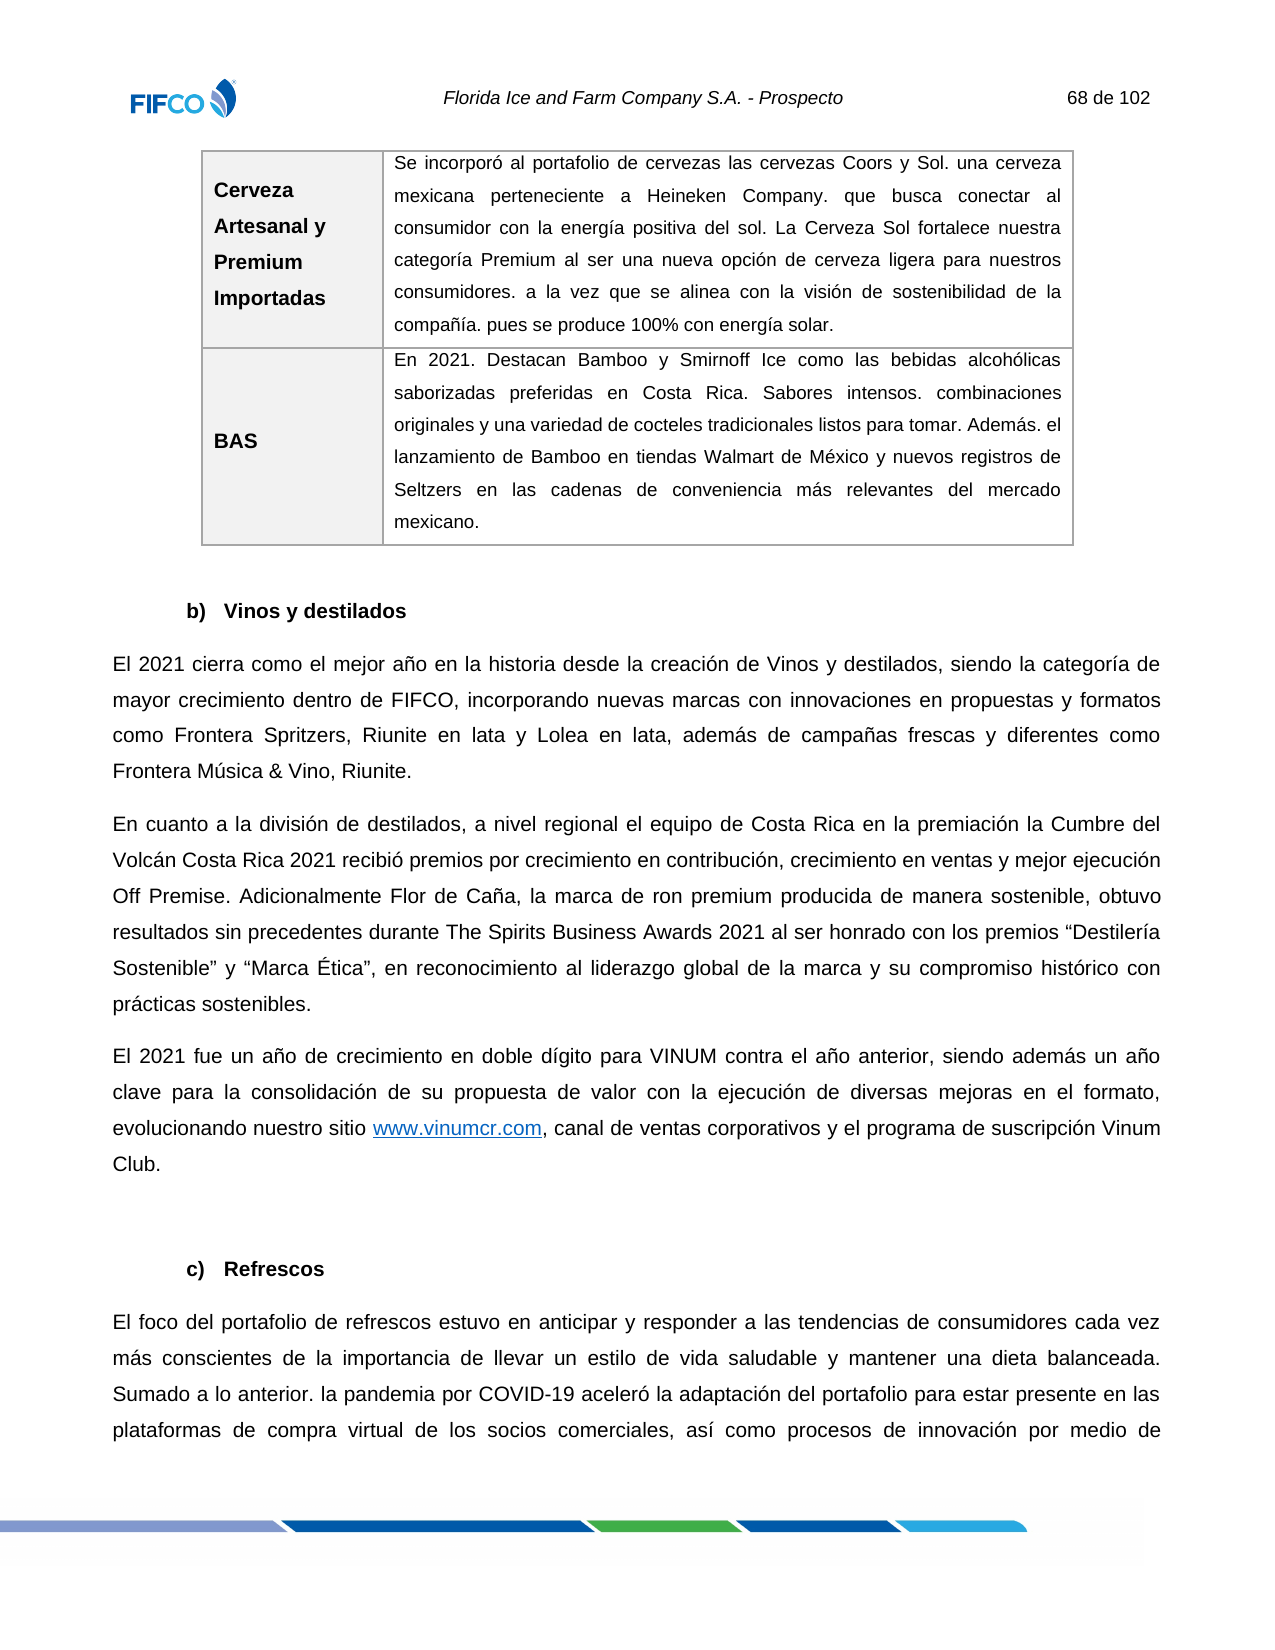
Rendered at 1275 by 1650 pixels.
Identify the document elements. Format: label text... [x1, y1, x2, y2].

list Vinos y destilados [186, 599, 1162, 623]
text El 2021 fue un año de crecimiento en doble dígito para VINUM contra el año anterior, siendo además un año clave para la consolidación de su propuesta de valor con la ejecución de diversas mejoras en el formato, evolucionando nuestro sitio www.vinumcr.com, canal de ventas corporativos y el programa de suscripción Vinum Club. [112, 1044, 1162, 1176]
text El 2021 cierra como el mejor año en la historia desde la creación de Vinos y destilados, siendo la categoría de mayor crecimiento dentro de FIFCO, incorporando nuevas marcas con innovaciones en propuestas y formatos como Frontera Spritzers, Riunite en lata y Lolea en lata, además de campañas frescas y diferentes como Frontera Música & Vino, Riunite. [112, 651, 1162, 783]
picture [123, 73, 243, 122]
table_cell Cerveza Artesanal y Premium Importadas [203, 152, 382, 347]
list Refrescos [186, 1257, 1162, 1281]
table_cell BAS [203, 349, 382, 544]
table_cell Se incorporó al portafolio de cervezas las cervezas Coors y Sol. una cerveza mexicana perteneciente a Heineken Company. que busca conectar al consumidor con la energía positiva del sol. La Cerveza Sol fortalece nuestra categoría Premium al ser una nueva opción de cerveza ligera para nuestros consumidores. a la vez que se alinea con la visión de sostenibilidad de la compañía. pues se produce 100% con energía solar. [384, 152, 1072, 347]
text En cuanto a la división de destilados, a nivel regional el equipo de Costa Rica en la premiación la Cumbre del Volcán Costa Rica 2021 recibió premios por crecimiento en contribución, crecimiento en ventas y mejor ejecución Off Premise. Adicionalmente Flor de Caña, la marca de ron premium producida de manera sostenible, obtuvo resultados sin precedentes durante The Spirits Business Awards 2021 al ser honrado con los premios “Destilería Sostenible” y “Marca Ética”, en reconocimiento al liderazgo global de la marca y su compromiso histórico con prácticas sostenibles. [112, 812, 1162, 1016]
table_cell En 2021. Destacan Bamboo y Smirnoff Ice como las bebidas alcohólicas saborizadas preferidas en Costa Rica. Sabores intensos. combinaciones originales y una variedad de cocteles tradicionales listos para tomar. Además. el lanzamiento de Bamboo en tiendas Walmart de México y nuevos registros de Seltzers en las cadenas de conveniencia más relevantes del mercado mexicano. [384, 349, 1072, 544]
picture [0, 1498, 1144, 1566]
